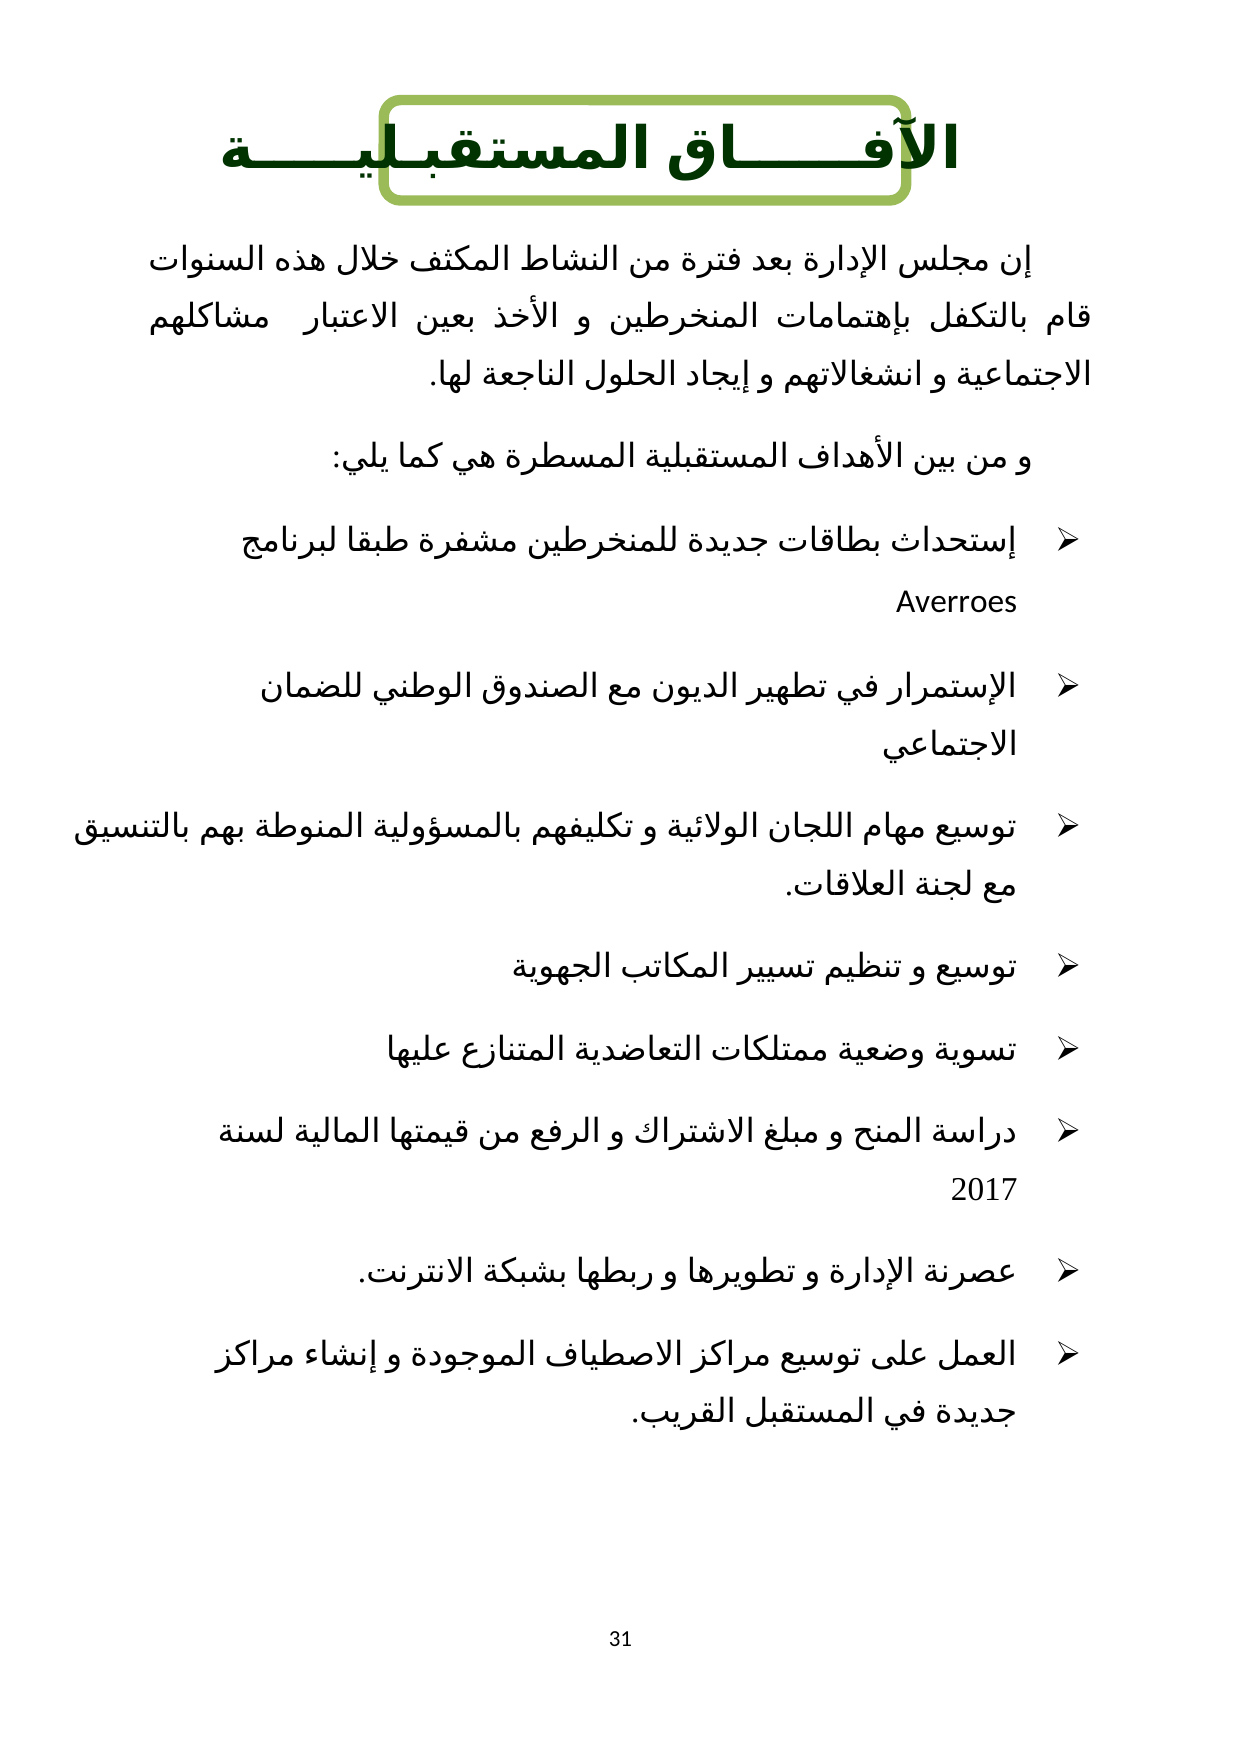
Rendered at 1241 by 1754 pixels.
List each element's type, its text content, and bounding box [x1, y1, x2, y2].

list توسيع و تنظيم تسيير المكاتب الجهوية [148, 946, 1055, 985]
list توسيع مهام اللجان الولائية و تكليفهم بالمسؤولية المنوطة بهم بالتنسيق مع لجنة العلاقات. [44, 806, 1055, 902]
list تسوية وضعية ممتلكات التعاضدية المتنازع عليها [148, 1029, 1055, 1067]
list دراسة المنح و مبلغ الاشتراك و الرفع من قيمتها المالية لسنة 2017 [148, 1111, 1055, 1207]
text إن مجلس الإدارة بعد فترة من النشاط المكثف خلال هذه السنوات قام بالتكفل بإهتمامات المنخرطين و الأخذ بعين الاعتبار مشاكلهم الاجتماعية و انشغالاتهم و إيجاد الحلول الناجعة لها. [148, 239, 1092, 393]
list عصرنة الإدارة و تطويرها و ربطها بشبكة الانترنت. [148, 1251, 1055, 1290]
list العمل على توسيع مراكز الاصطياف الموجودة و إنشاء مراكز جديدة في المستقبل القريب. [148, 1334, 1055, 1430]
list الإستمرار في تطهير الديون مع الصندوق الوطني للضمان الاجتماعي [148, 666, 1055, 762]
list إستحداث بطاقات جديدة للمنخرطين مشفرة طبقا لبرنامج Averroes [148, 519, 1055, 621]
text الآفــــــاق المستقبـليـــــة [148, 114, 1092, 181]
text و من بين الأهداف المستقبلية المسطرة هي كما يلي: [148, 437, 1092, 475]
